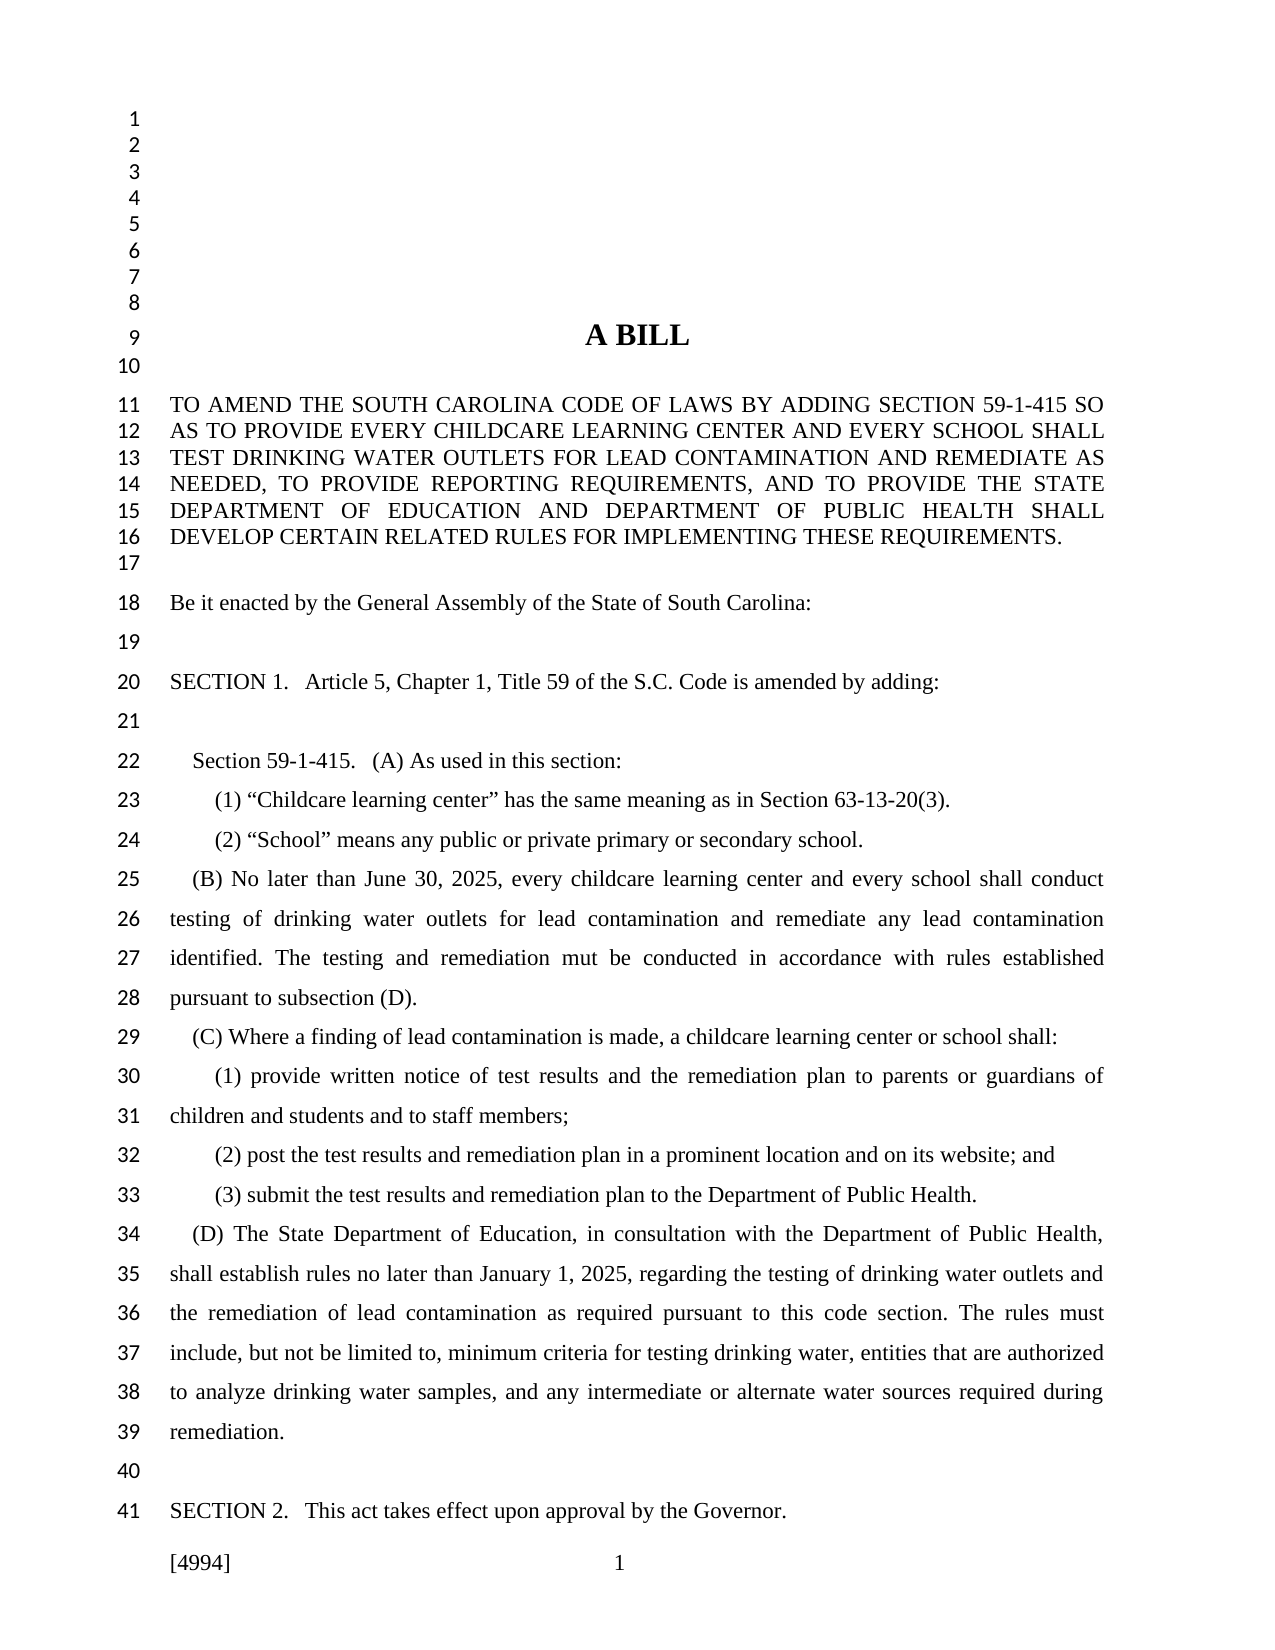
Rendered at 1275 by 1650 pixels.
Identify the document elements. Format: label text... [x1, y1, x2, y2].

text SECTION 2. This act takes effect upon approval by the Governor. [169, 1497, 1106, 1523]
text A bill [169, 316, 1106, 352]
text (B) No later than June 30, 2025, every childcare learning center and every school shall conduct testing of drinking water outlets for lead contamination and remediate any lead contamination identified. The testing and remediation mut be conducted in accordance with rules established pursuant to subsection (D). [169, 865, 1106, 1010]
text (3) submit the test results and remediation plan to the Department of Public Health. [169, 1181, 1106, 1207]
text Section 59-1-415. (A) As used in this section: [169, 747, 1106, 773]
text (1) provide written notice of test results and the remediation plan to parents or guardians of children and students and to staff members; [169, 1063, 1106, 1128]
text (C) Where a finding of lead contamination is made, a childcare learning center or school shall: [169, 1023, 1106, 1049]
text (1) “Childcare learning center” has the same meaning as in Section 63-13-20(3). [169, 786, 1106, 813]
text (2) “School” means any public or private primary or secondary school. [169, 826, 1106, 852]
text SECTION 1. Article 5, Chapter 1, Title 59 of the S.C. Code is amended by adding: [169, 668, 1106, 694]
text Be it enacted by the General Assembly of the State of South Carolina: [169, 589, 1106, 615]
text (2) post the test results and remediation plan in a prominent location and on its website; and [169, 1142, 1106, 1168]
text (D) The State Department of Education, in consultation with the Department of Public Health, shall establish rules no later than January 1, 2025, regarding the testing of drinking water outlets and the remediation of lead contamination as required pursuant to this code section. The rules must include, but not be limited to, minimum criteria for testing drinking water, entities that are authorized to analyze drinking water samples, and any intermediate or alternate water sources required during remediation. [169, 1221, 1106, 1444]
